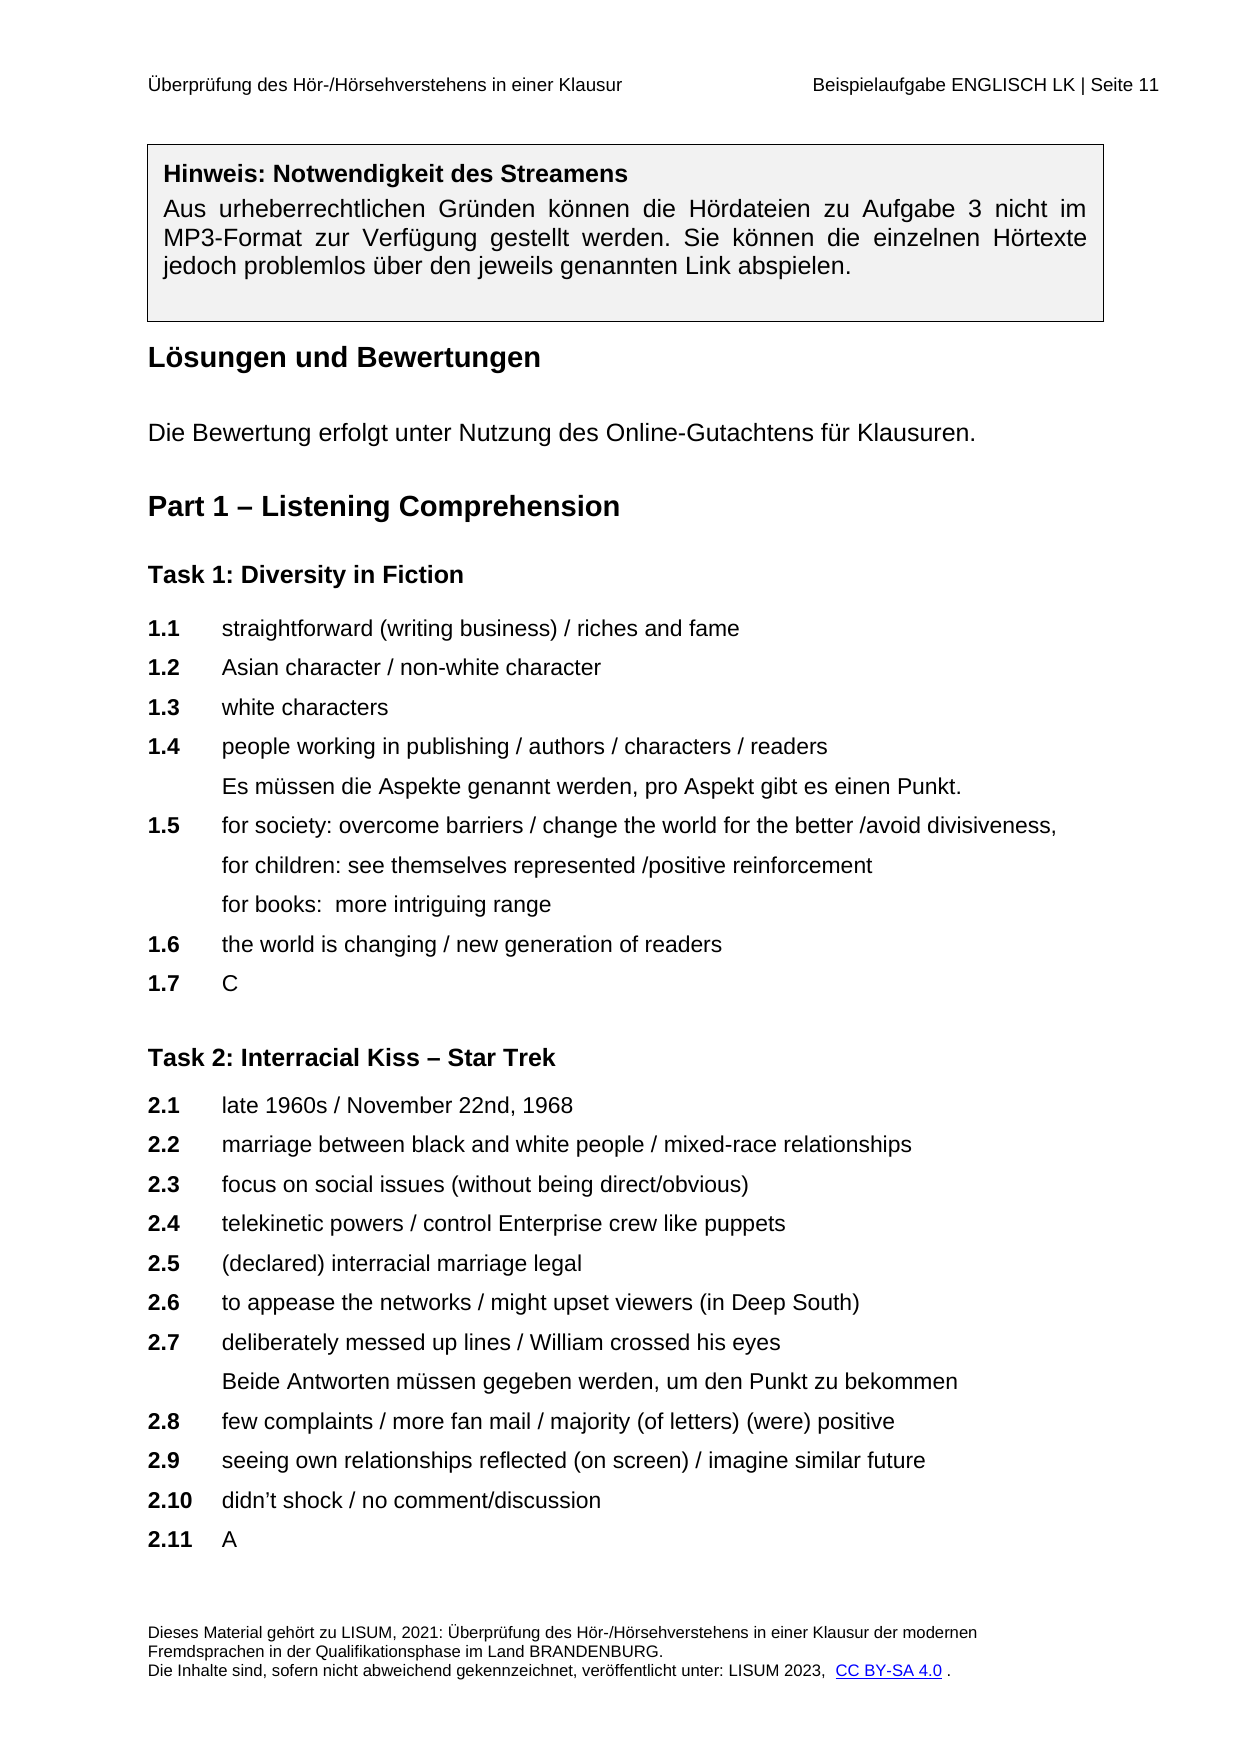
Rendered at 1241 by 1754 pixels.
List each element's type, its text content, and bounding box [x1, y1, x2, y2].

text for books: more intriguing range [148, 891, 1092, 917]
text 1.7 C [148, 970, 1092, 996]
text 1.1 straightforward (writing business) / riches and fame [148, 615, 1092, 641]
text 1.6 the world is changing / new generation of readers [148, 931, 1092, 957]
text 2.9 seeing own relationships reflected (on screen) / imagine similar future [148, 1447, 1092, 1474]
text Part 1 – Listening Comprehension [148, 489, 1092, 523]
text Task 2: Interracial Kiss – Star Trek [148, 1042, 1092, 1071]
text Die Bewertung erfolgt unter Nutzung des Online-Gutachtens für Klausuren. [148, 417, 1092, 446]
text 2.7 deliberately messed up lines / William crossed his eyes [148, 1329, 1092, 1355]
text Task 1: Diversity in Fiction [148, 560, 1092, 589]
text 2.8 few complaints / more fan mail / majority (of letters) (were) positive [148, 1408, 1092, 1434]
text Beide Antworten müssen gegeben werden, um den Punkt zu bekommen [222, 1368, 1092, 1395]
text 1.5 for society: overcome barriers / change the world for the better /avoid divisiveness, [148, 812, 1092, 838]
text 2.2 marriage between black and white people / mixed-race relationships [148, 1131, 1092, 1158]
text 2.3 focus on social issues (without being direct/obvious) [148, 1171, 1092, 1197]
text 2.11 A [148, 1526, 1092, 1553]
text 2.6 to appease the networks / might upset viewers (in Deep South) [148, 1289, 1092, 1316]
text 2.4 telekinetic powers / control Enterprise crew like puppets [148, 1210, 1092, 1237]
text 1.2 Asian character / non-white character [148, 654, 1092, 681]
text Lösungen und Bewertungen [148, 340, 1092, 374]
text 2.1 late 1960s / November 22nd, 1968 [148, 1092, 1092, 1118]
text for children: see themselves represented /positive reinforcement [148, 852, 1092, 878]
text 1.3 white characters [148, 694, 1092, 720]
text 2.10 didn’t shock / no comment/discussion [148, 1487, 1092, 1513]
text 1.4 people working in publishing / authors / characters / readers [148, 733, 1092, 759]
text 2.5 (declared) interracial marriage legal [148, 1250, 1092, 1276]
text Es müssen die Aspekte genannt werden, pro Aspekt gibt es einen Punkt. [148, 773, 1092, 799]
